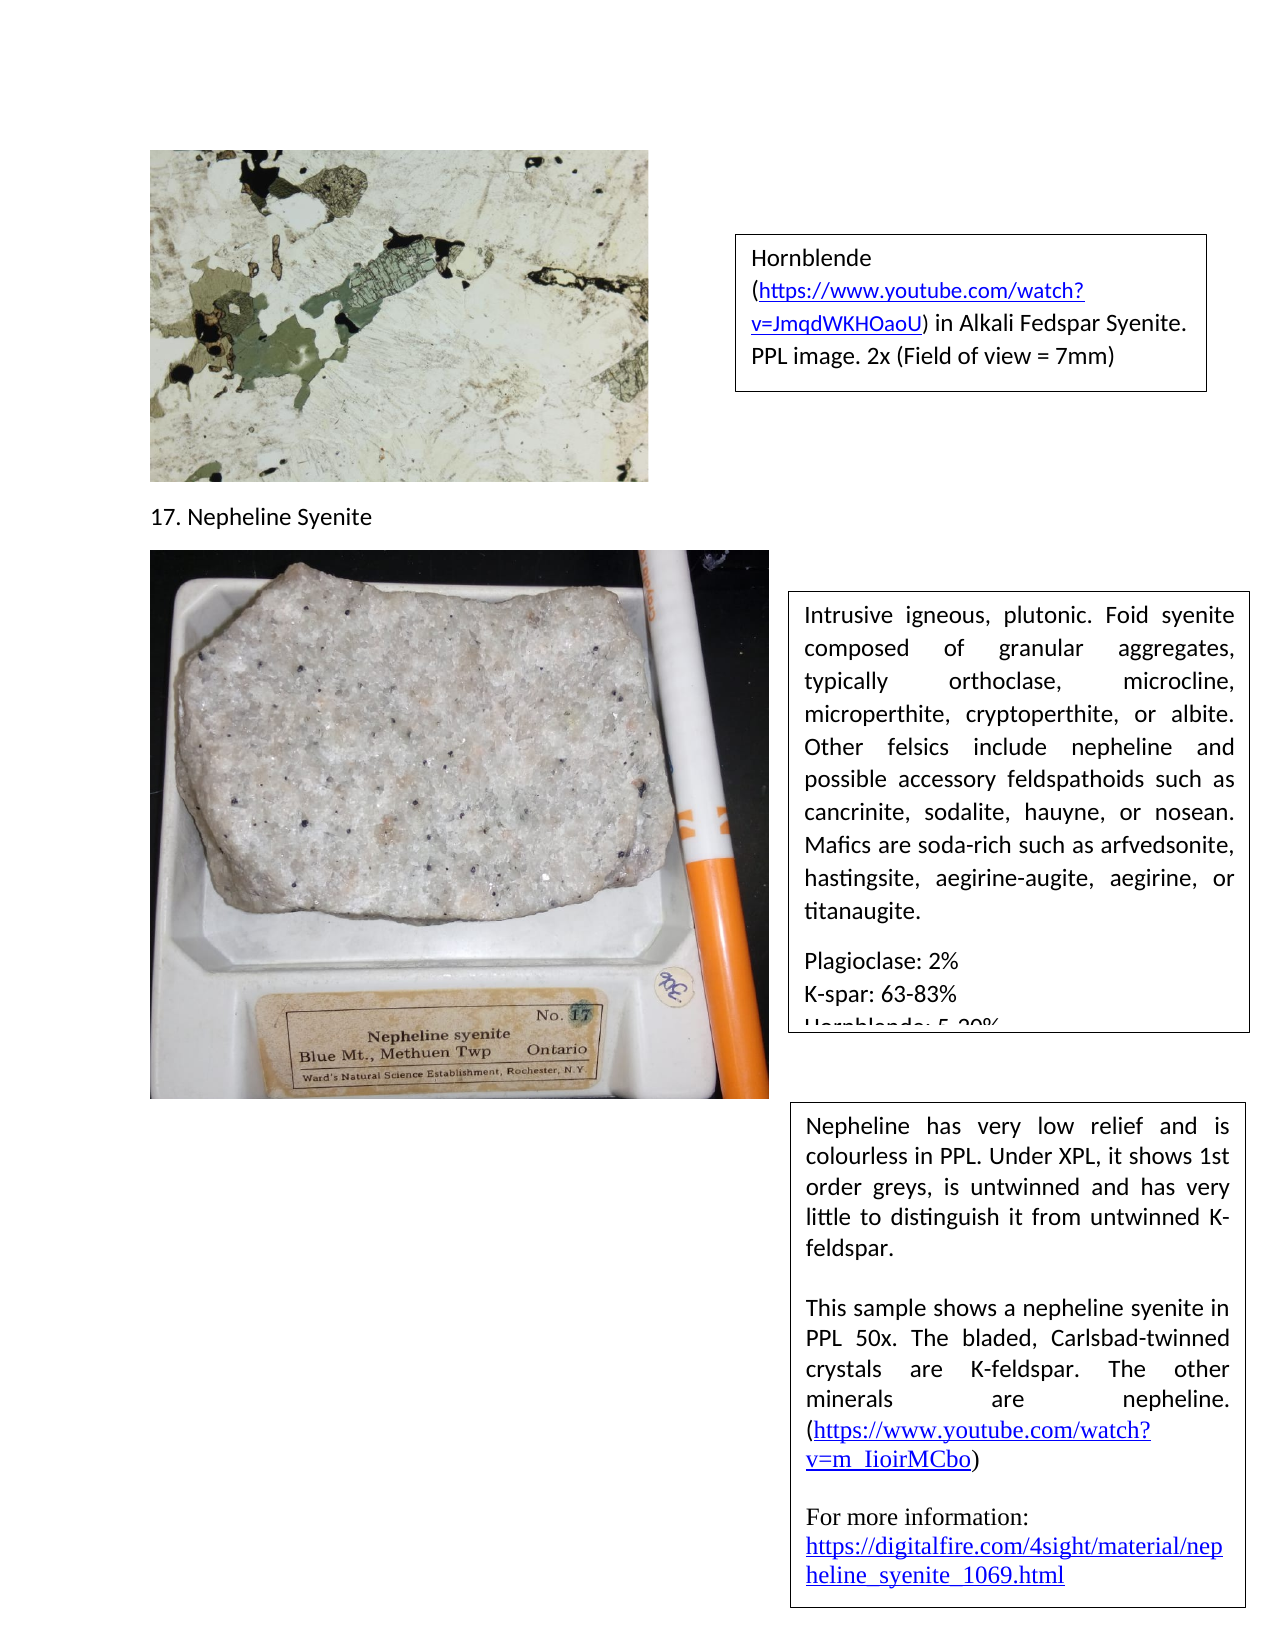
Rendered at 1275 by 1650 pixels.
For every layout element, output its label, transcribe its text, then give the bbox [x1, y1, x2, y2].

picture [150, 150, 649, 482]
picture [150, 550, 769, 1099]
text 17. Nepheline Syenite [150, 501, 1125, 531]
